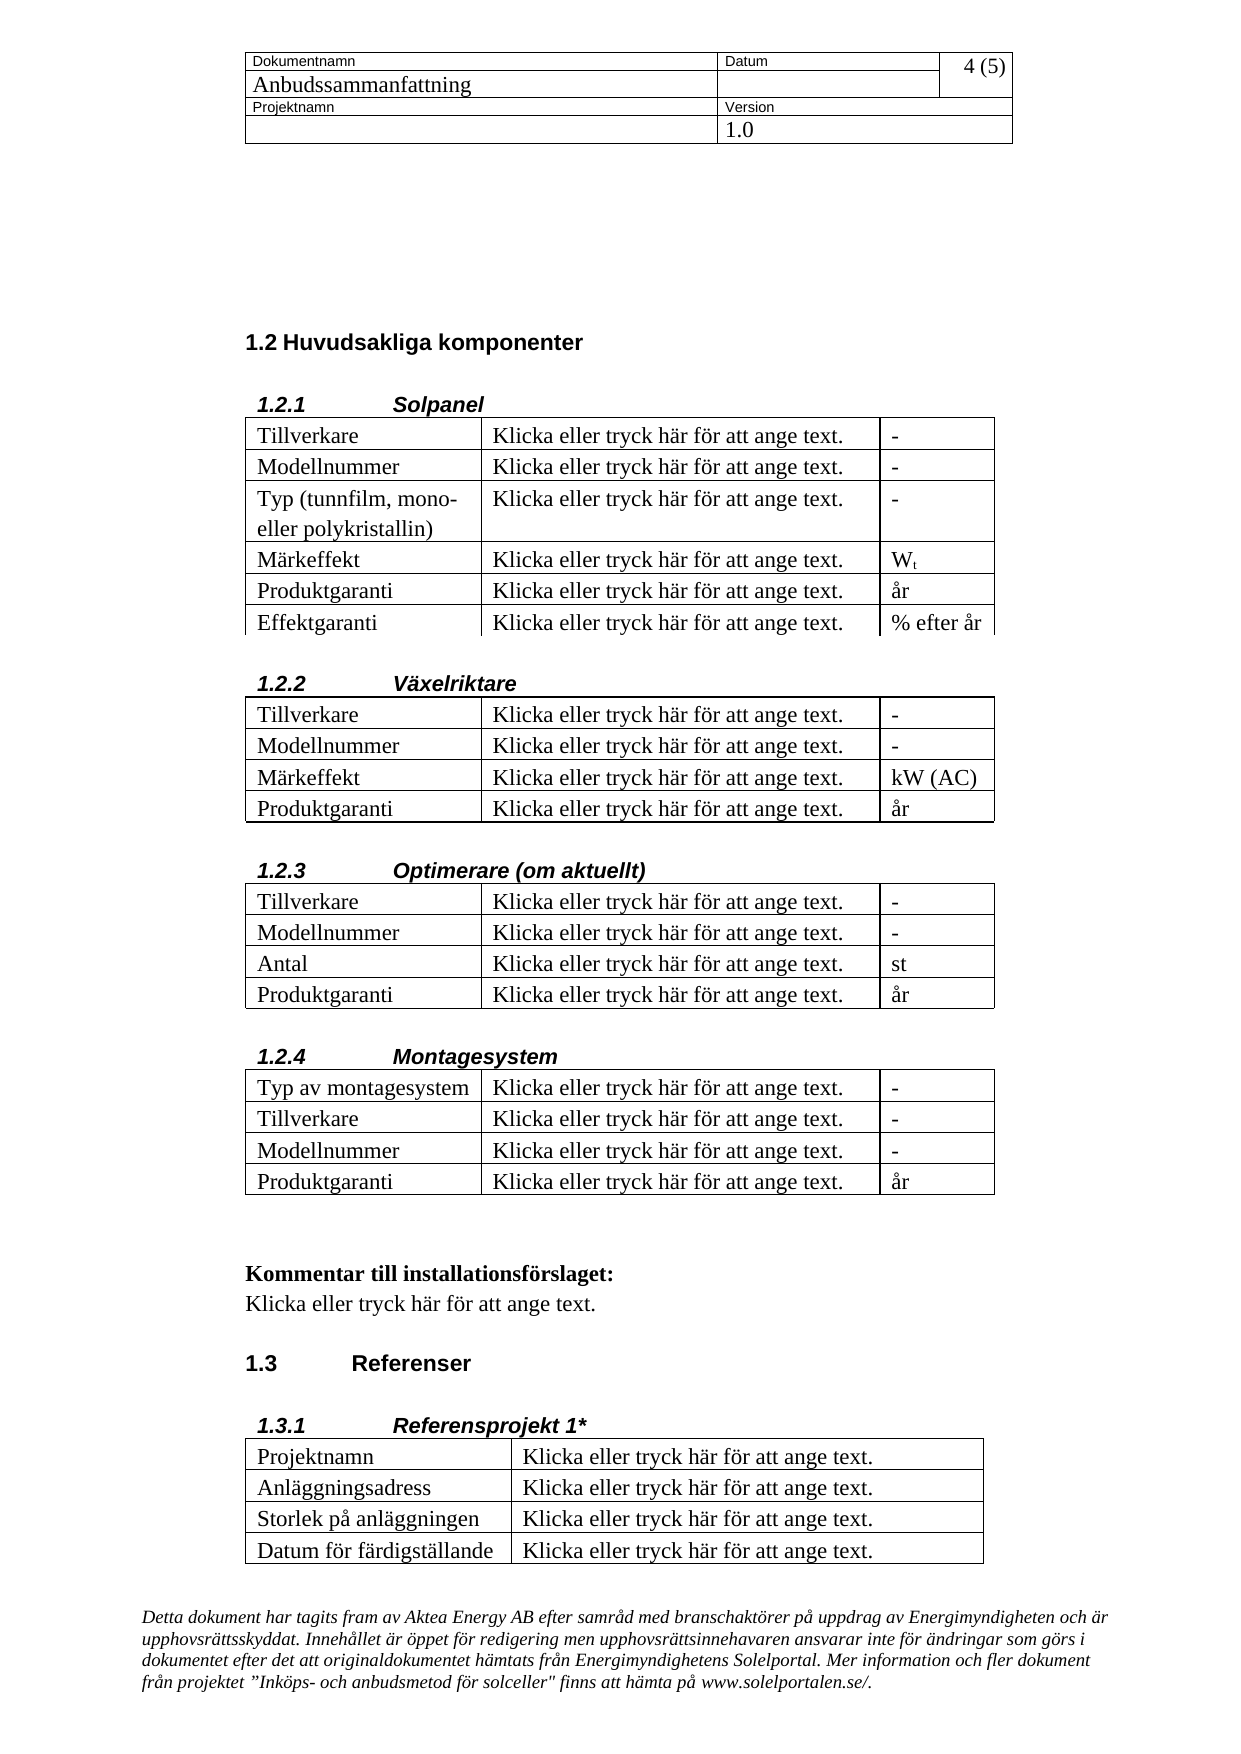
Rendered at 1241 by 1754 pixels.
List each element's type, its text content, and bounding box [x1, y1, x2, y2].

table_cell Effektgaranti [246, 605, 481, 635]
table_cell - [881, 915, 994, 945]
table_cell - [881, 1133, 994, 1163]
table_cell kW (AC) [881, 760, 994, 790]
table_cell år [881, 978, 994, 1008]
table_cell Antal [246, 946, 481, 977]
table_header Referensprojekt 1* [246, 1378, 983, 1438]
table_cell år [881, 1164, 994, 1194]
subtitle Huvudsakliga komponenter [245, 326, 995, 356]
table_cell år [881, 791, 994, 821]
table_cell Modellnummer [246, 1133, 481, 1163]
table_cell Produktgaranti [246, 574, 481, 604]
table_cell st [881, 946, 994, 977]
table_cell - [881, 884, 994, 914]
table_cell - [881, 418, 994, 448]
table_cell Optimerare (om aktuellt) [246, 823, 994, 883]
table_cell Typ av montagesystem [246, 1070, 481, 1101]
table_cell Typ (tunnfilm, mono- eller polykristallin) [246, 481, 481, 541]
table_cell - [881, 698, 994, 728]
table_cell - [881, 481, 994, 541]
table_cell Produktgaranti [246, 1164, 481, 1194]
table_cell Produktgaranti [246, 791, 481, 821]
table_cell Wt [881, 542, 994, 572]
table_cell år [881, 574, 994, 604]
table_cell Modellnummer [246, 450, 481, 480]
table_cell Tillverkare [246, 418, 481, 448]
table_cell - [881, 1070, 994, 1101]
table_cell Tillverkare [246, 884, 481, 914]
table_cell Projektnamn [246, 1439, 511, 1469]
table_cell % efter år [881, 605, 994, 635]
text Kommentar till installationsförslaget: [245, 1256, 995, 1286]
table_cell - [881, 1102, 994, 1132]
table_cell Produktgaranti [246, 978, 481, 1008]
table_cell Tillverkare [246, 1102, 481, 1132]
table_cell Tillverkare [246, 698, 481, 728]
table_cell Storlek på anläggningen [246, 1502, 511, 1532]
table_cell - [881, 450, 994, 480]
table_cell Montagesystem [246, 1009, 994, 1069]
table_cell Märkeffekt [246, 542, 481, 572]
table_cell Anläggningsadress [246, 1470, 511, 1501]
table_cell - [881, 729, 994, 759]
subtitle Referenser [245, 1346, 995, 1377]
table_cell Datum för färdigställande [246, 1533, 511, 1563]
table_header Solpanel [246, 357, 994, 417]
table_cell Växelriktare [246, 636, 994, 696]
table_cell Märkeffekt [246, 760, 481, 790]
table_cell Modellnummer [246, 915, 481, 945]
table_cell Modellnummer [246, 729, 481, 759]
